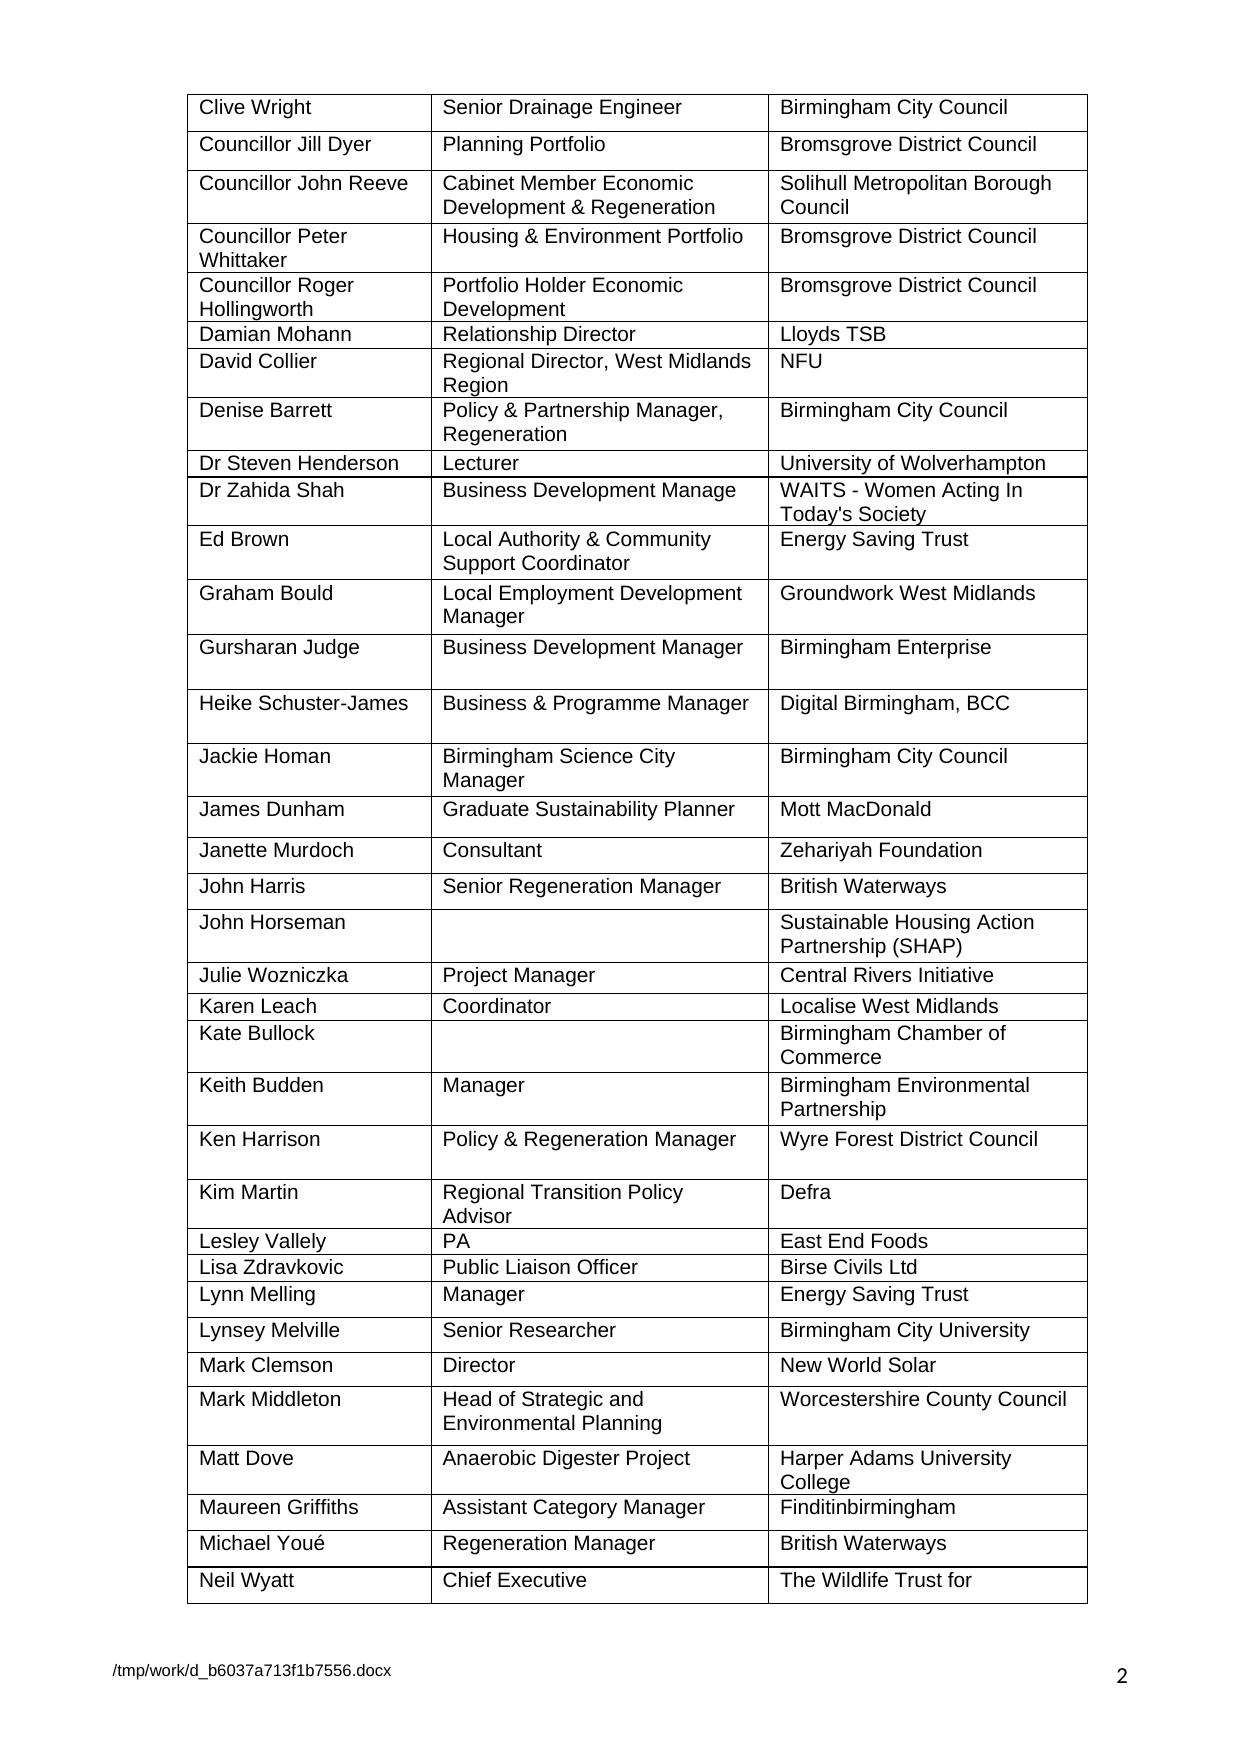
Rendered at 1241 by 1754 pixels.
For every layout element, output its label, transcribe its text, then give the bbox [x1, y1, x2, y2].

table_cell Project Manager [432, 963, 768, 993]
table_cell Dr Zahida Shah [188, 478, 431, 525]
table_cell Policy & Regeneration Manager [432, 1126, 768, 1178]
table_cell Manager [432, 1073, 768, 1125]
table_cell [769, 451, 1087, 476]
table_cell Councillor John Reeve [188, 171, 431, 223]
table_cell Solar [769, 1353, 1087, 1386]
table_cell Digital , BCC [769, 690, 1087, 742]
table_cell Environmental Partnership [769, 1073, 1087, 1125]
table_cell Energy Saving Trust [769, 526, 1087, 579]
table_cell David Collier [188, 349, 431, 397]
table_cell Housing & Environment Portfolio [432, 224, 768, 272]
table_cell Councillor Jill Dyer [188, 132, 431, 169]
table_cell Director [432, 1353, 768, 1386]
table_cell Mark Middleton [188, 1387, 431, 1444]
table_cell Keith Budden [188, 1073, 431, 1125]
table_cell Portfolio Holder Economic Development [432, 273, 768, 321]
table_cell James Dunham [188, 797, 431, 837]
table_cell NFU [769, 349, 1087, 397]
table_cell Local Employment Development Manager [432, 580, 768, 634]
table_cell [432, 1021, 768, 1072]
table_cell Chief Executive [432, 1568, 768, 1603]
table_cell Energy Saving Trust [769, 1282, 1087, 1317]
table_cell WAITS - Women Acting In Today's Society [769, 478, 1087, 525]
table_cell Julie Wozniczka [188, 963, 431, 993]
table_cell City Council [769, 95, 1087, 131]
table_cell Ken Harrison [188, 1126, 431, 1178]
table_cell Planning Portfolio [432, 132, 768, 169]
table_cell Business Development Manage [432, 478, 768, 525]
table_cell Graham Bould [188, 580, 431, 634]
table_cell Coordinator [432, 994, 768, 1019]
table_cell Consultant [432, 838, 768, 873]
table_cell Business & Programme Manager [432, 690, 768, 742]
table_cell Anaerobic Digester Project [432, 1446, 768, 1493]
table_cell Central Rivers Initiative [769, 963, 1087, 993]
table_cell Wyre Forest District Council [769, 1126, 1087, 1178]
table_cell [432, 910, 768, 962]
table_cell Neil Wyatt [188, 1568, 431, 1603]
table_cell Heike Schuster-James [188, 690, 431, 742]
table_cell Maureen Griffiths [188, 1495, 431, 1529]
table_cell Mott MacDonald [769, 797, 1087, 837]
table_cell [769, 1318, 1087, 1352]
table_cell City Council [769, 398, 1087, 450]
table_cell [769, 1446, 1087, 1493]
table_cell Groundwork [769, 580, 1087, 634]
table_cell Damian Mohann [188, 322, 431, 348]
table_cell Metropolitan Borough Council [769, 171, 1087, 223]
table_cell Sustainable Housing Action Partnership (SHAP) [769, 910, 1087, 962]
table_cell Michael Youé [188, 1531, 431, 1566]
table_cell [769, 1568, 1087, 1603]
table_cell Policy & Partnership Manager, Regeneration [432, 398, 768, 450]
table_cell Jackie Homan [188, 744, 431, 796]
table_cell Localise [769, 994, 1087, 1019]
table_cell Senior Regeneration Manager [432, 874, 768, 908]
table_cell Bromsgrove District Council [769, 224, 1087, 272]
table_cell Graduate Sustainability Planner [432, 797, 768, 837]
table_cell Bromsgrove District Council [769, 273, 1087, 321]
table_cell Public Liaison Officer [432, 1255, 768, 1281]
table_cell Mark Clemson [188, 1353, 431, 1386]
table_cell Matt Dove [188, 1446, 431, 1493]
table_cell Worcestershire County Council [769, 1387, 1087, 1444]
table_cell Karen Leach [188, 994, 431, 1019]
table_cell Cabinet Member Economic Development & Regeneration [432, 171, 768, 223]
table_cell Lecturer [432, 451, 768, 476]
table_cell Bromsgrove District Council [769, 132, 1087, 169]
table_cell City Council [769, 744, 1087, 796]
table_cell John Horseman [188, 910, 431, 962]
table_cell Kate Bullock [188, 1021, 431, 1072]
table_cell Clive Wright [188, 95, 431, 131]
table_cell British Waterways [769, 874, 1087, 908]
table_cell Regional Director, Region [432, 349, 768, 397]
table_cell Regional Transition Policy Advisor [432, 1180, 768, 1227]
table_cell Assistant Category Manager [432, 1495, 768, 1529]
table_cell Dr Steven Henderson [188, 451, 431, 476]
table_cell Business Development Manager [432, 635, 768, 689]
table_cell Manager [432, 744, 768, 796]
table_cell Finditinbirmingham [769, 1495, 1087, 1529]
table_cell Councillor Roger Hollingworth [188, 273, 431, 321]
table_cell Zehariyah Foundation [769, 838, 1087, 873]
table_cell Councillor Peter Whittaker [188, 224, 431, 272]
table_cell [769, 635, 1087, 689]
table_cell Denise Barrett [188, 398, 431, 450]
table_cell Defra [769, 1180, 1087, 1227]
table_cell Regeneration Manager [432, 1531, 768, 1566]
table_cell Senior Drainage Engineer [432, 95, 768, 131]
table_cell Head of Strategic and Environmental Planning [432, 1387, 768, 1444]
table_cell Senior Researcher [432, 1318, 768, 1352]
table_cell Birse Civils Ltd [769, 1255, 1087, 1281]
table_cell Relationship Director [432, 322, 768, 348]
table_cell Lloyds TSB [769, 322, 1087, 348]
table_cell Gursharan Judge [188, 635, 431, 689]
table_cell Foods [769, 1229, 1087, 1254]
table_cell PA [432, 1229, 768, 1254]
table_cell British Waterways [769, 1531, 1087, 1566]
table_cell Ed Brown [188, 526, 431, 579]
table_cell Janette Murdoch [188, 838, 431, 873]
table_cell Lynn Melling [188, 1282, 431, 1317]
table_cell Kim Martin [188, 1180, 431, 1227]
table_cell Manager [432, 1282, 768, 1317]
table_cell Local Authority & Community Support Coordinator [432, 526, 768, 579]
table_cell Lesley Vallely [188, 1229, 431, 1254]
table_cell Lynsey Melville [188, 1318, 431, 1352]
table_cell John Harris [188, 874, 431, 908]
table_cell Chamber of Commerce [769, 1021, 1087, 1072]
table_cell Lisa Zdravkovic [188, 1255, 431, 1281]
